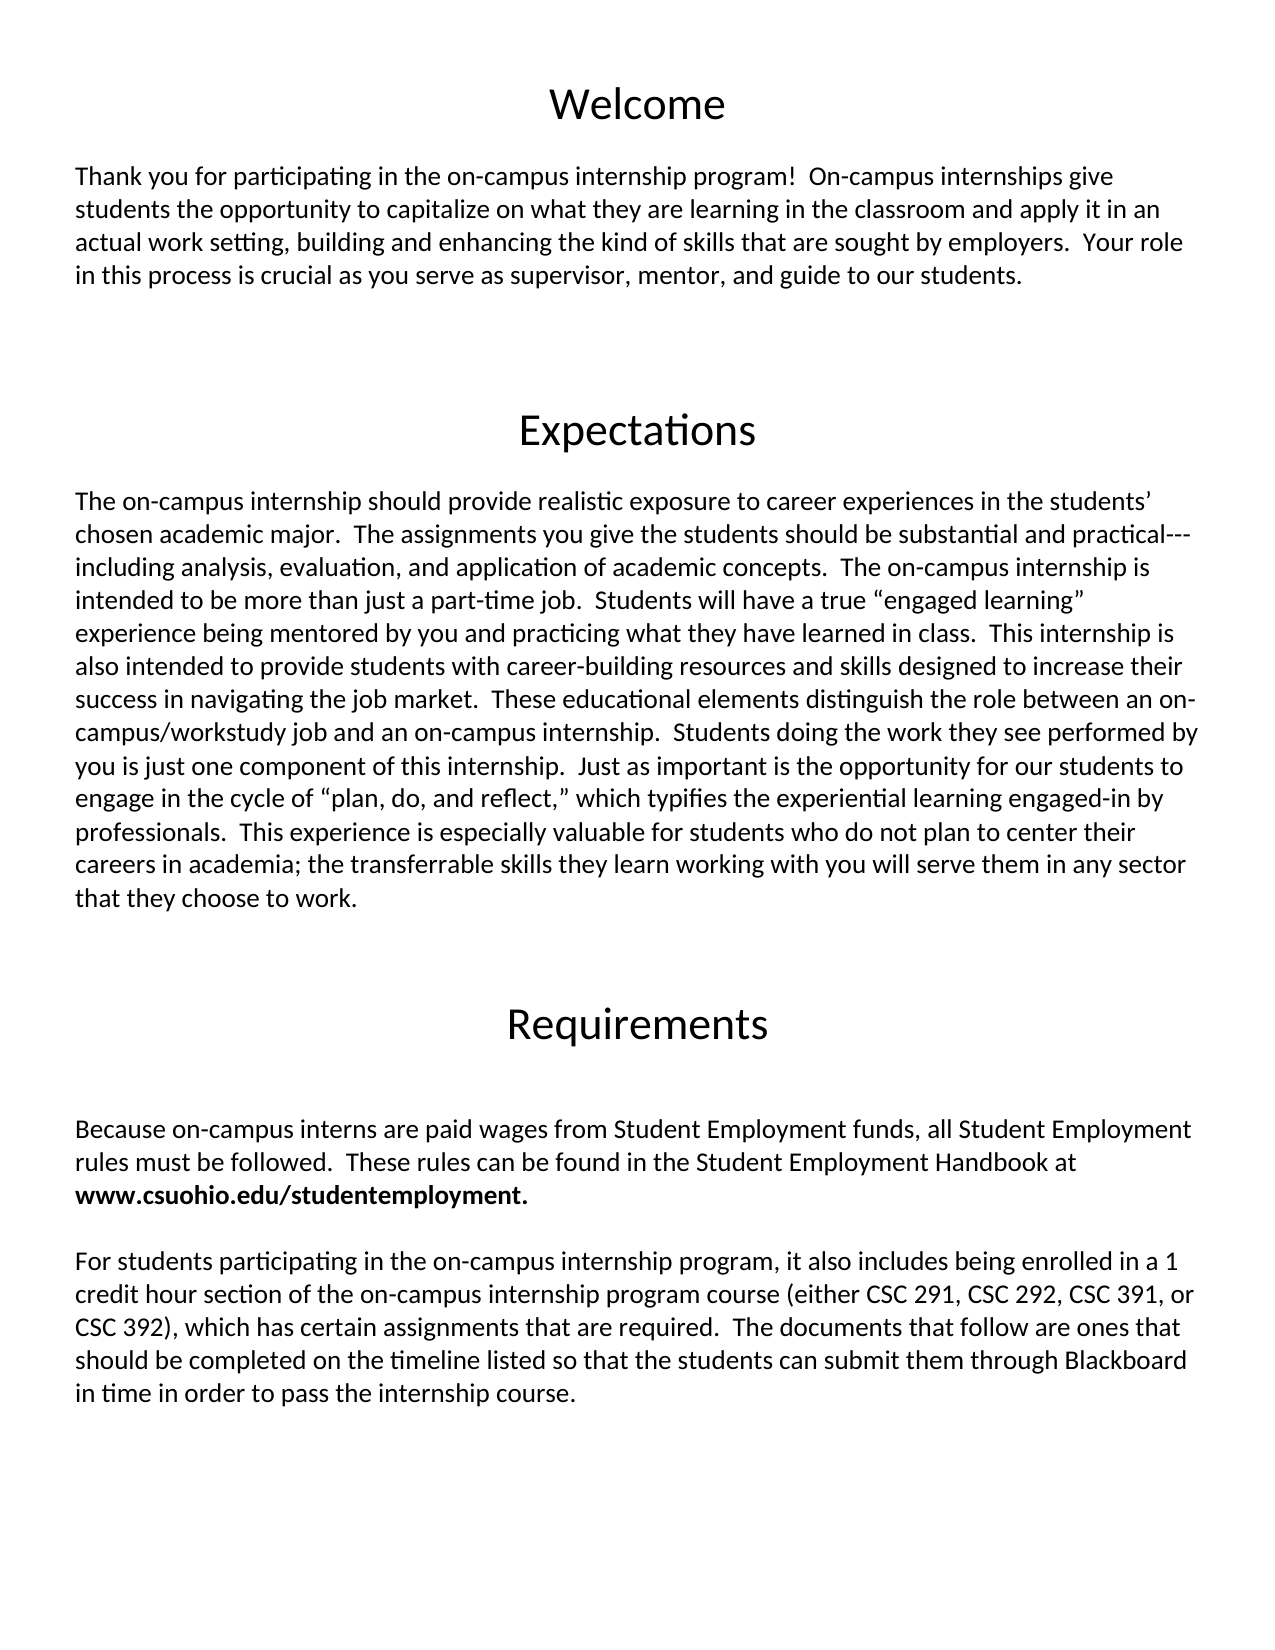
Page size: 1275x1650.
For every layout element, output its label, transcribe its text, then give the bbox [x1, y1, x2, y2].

text Expectations [75, 401, 1200, 456]
text Welcome [75, 75, 1200, 131]
text For students participating in the on-campus internship program, it also includes being enrolled in a 1 credit hour section of the on-campus internship program course (either CSC 291, CSC 292, CSC 391, or CSC 392), which has certain assignments that are required. The documents that follow are ones that should be completed on the timeline listed so that the students can submit them through Blackboard in time in order to pass the internship course. [75, 1244, 1200, 1409]
text The on-campus internship should provide realistic exposure to career experiences in the students’ chosen academic major. The assignments you give the students should be substantial and practical---including analysis, evaluation, and application of academic concepts. The on-campus internship is intended to be more than just a part-time job. Students will have a true “engaged learning” experience being mentored by you and practicing what they have learned in class. This internship is also intended to provide students with career-building resources and skills designed to increase their success in navigating the job market. These educational elements distinguish the role between an on-campus/workstudy job and an on-campus internship. Students doing the work they see performed by you is just one component of this internship. Just as important is the opportunity for our students to engage in the cycle of “plan, do, and reflect,” which typifies the experiential learning engaged-in by professionals. This experience is especially valuable for students who do not plan to center their careers in academia; the transferrable skills they learn working with you will serve them in any sector that they choose to work. [75, 484, 1200, 914]
text Requirements [75, 995, 1200, 1051]
text Thank you for participating in the on-campus internship program! On-campus internships give students the opportunity to capitalize on what they are learning in the classroom and apply it in an actual work setting, building and enhancing the kind of skills that are sought by employers. Your role in this process is crucial as you serve as supervisor, mentor, and guide to our students. [75, 159, 1200, 291]
text Because on-campus interns are paid wages from Student Employment funds, all Student Employment rules must be followed. These rules can be found in the Student Employment Handbook at www.csuohio.edu/studentemployment. [75, 1112, 1200, 1211]
